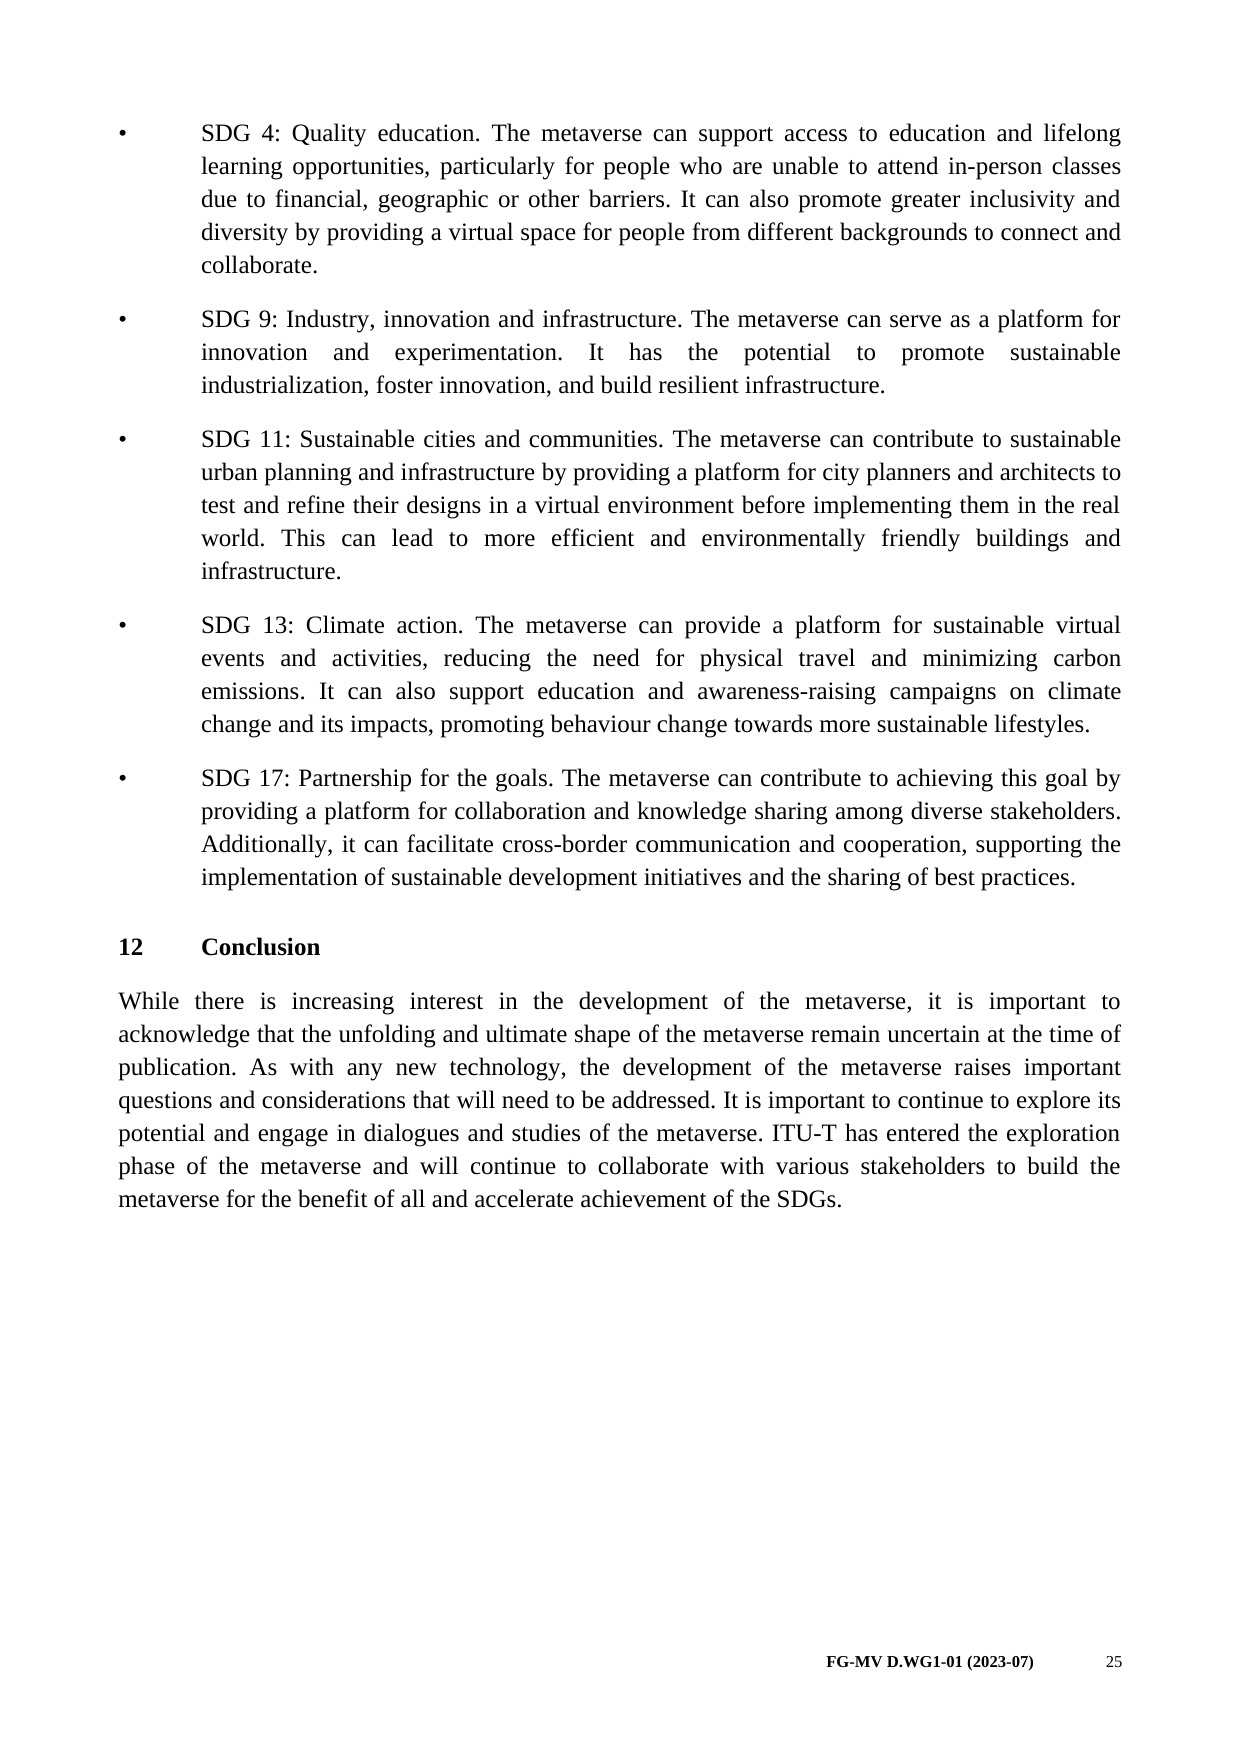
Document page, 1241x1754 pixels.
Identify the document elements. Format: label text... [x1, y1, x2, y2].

text • SDG 13: Climate action. The metaverse can provide a platform for sustainable virtual events and activities, reducing the need for physical travel and minimizing carbon emissions. It can also support education and awareness-raising campaigns on climate change and its impacts, promoting behaviour change towards more sustainable lifestyles. [118, 610, 1122, 738]
text • SDG 9: Industry, innovation and infrastructure. The metaverse can serve as a platform for innovation and experimentation. It has the potential to promote sustainable industrialization, foster innovation, and build resilient infrastructure. [118, 304, 1122, 399]
text While there is increasing interest in the development of the metaverse, it is important to acknowledge that the unfolding and ultimate shape of the metaverse remain uncertain at the time of publication. As with any new technology, the development of the metaverse raises important questions and considerations that will need to be addressed. It is important to continue to explore its potential and engage in dialogues and studies of the metaverse. ITU-T has entered the exploration phase of the metaverse and will continue to collaborate with various stakeholders to build the metaverse for the benefit of all and accelerate achievement of the SDGs. [118, 986, 1122, 1213]
subtitle 12 Conclusion [118, 932, 1122, 961]
text • SDG 4: Quality education. The metaverse can support access to education and lifelong learning opportunities, particularly for people who are unable to attend in-person classes due to financial, geographic or other barriers. It can also promote greater inclusivity and diversity by providing a virtual space for people from different backgrounds to connect and collaborate. [118, 118, 1122, 279]
text • SDG 11: Sustainable cities and communities. The metaverse can contribute to sustainable urban planning and infrastructure by providing a platform for city planners and architects to test and refine their designs in a virtual environment before implementing them in the real world. This can lead to more efficient and environmentally friendly buildings and infrastructure. [118, 424, 1122, 585]
text • SDG 17: Partnership for the goals. The metaverse can contribute to achieving this goal by providing a platform for collaboration and knowledge sharing among diverse stakeholders. Additionally, it can facilitate cross-border communication and cooperation, supporting the implementation of sustainable development initiatives and the sharing of best practices. [118, 763, 1122, 891]
